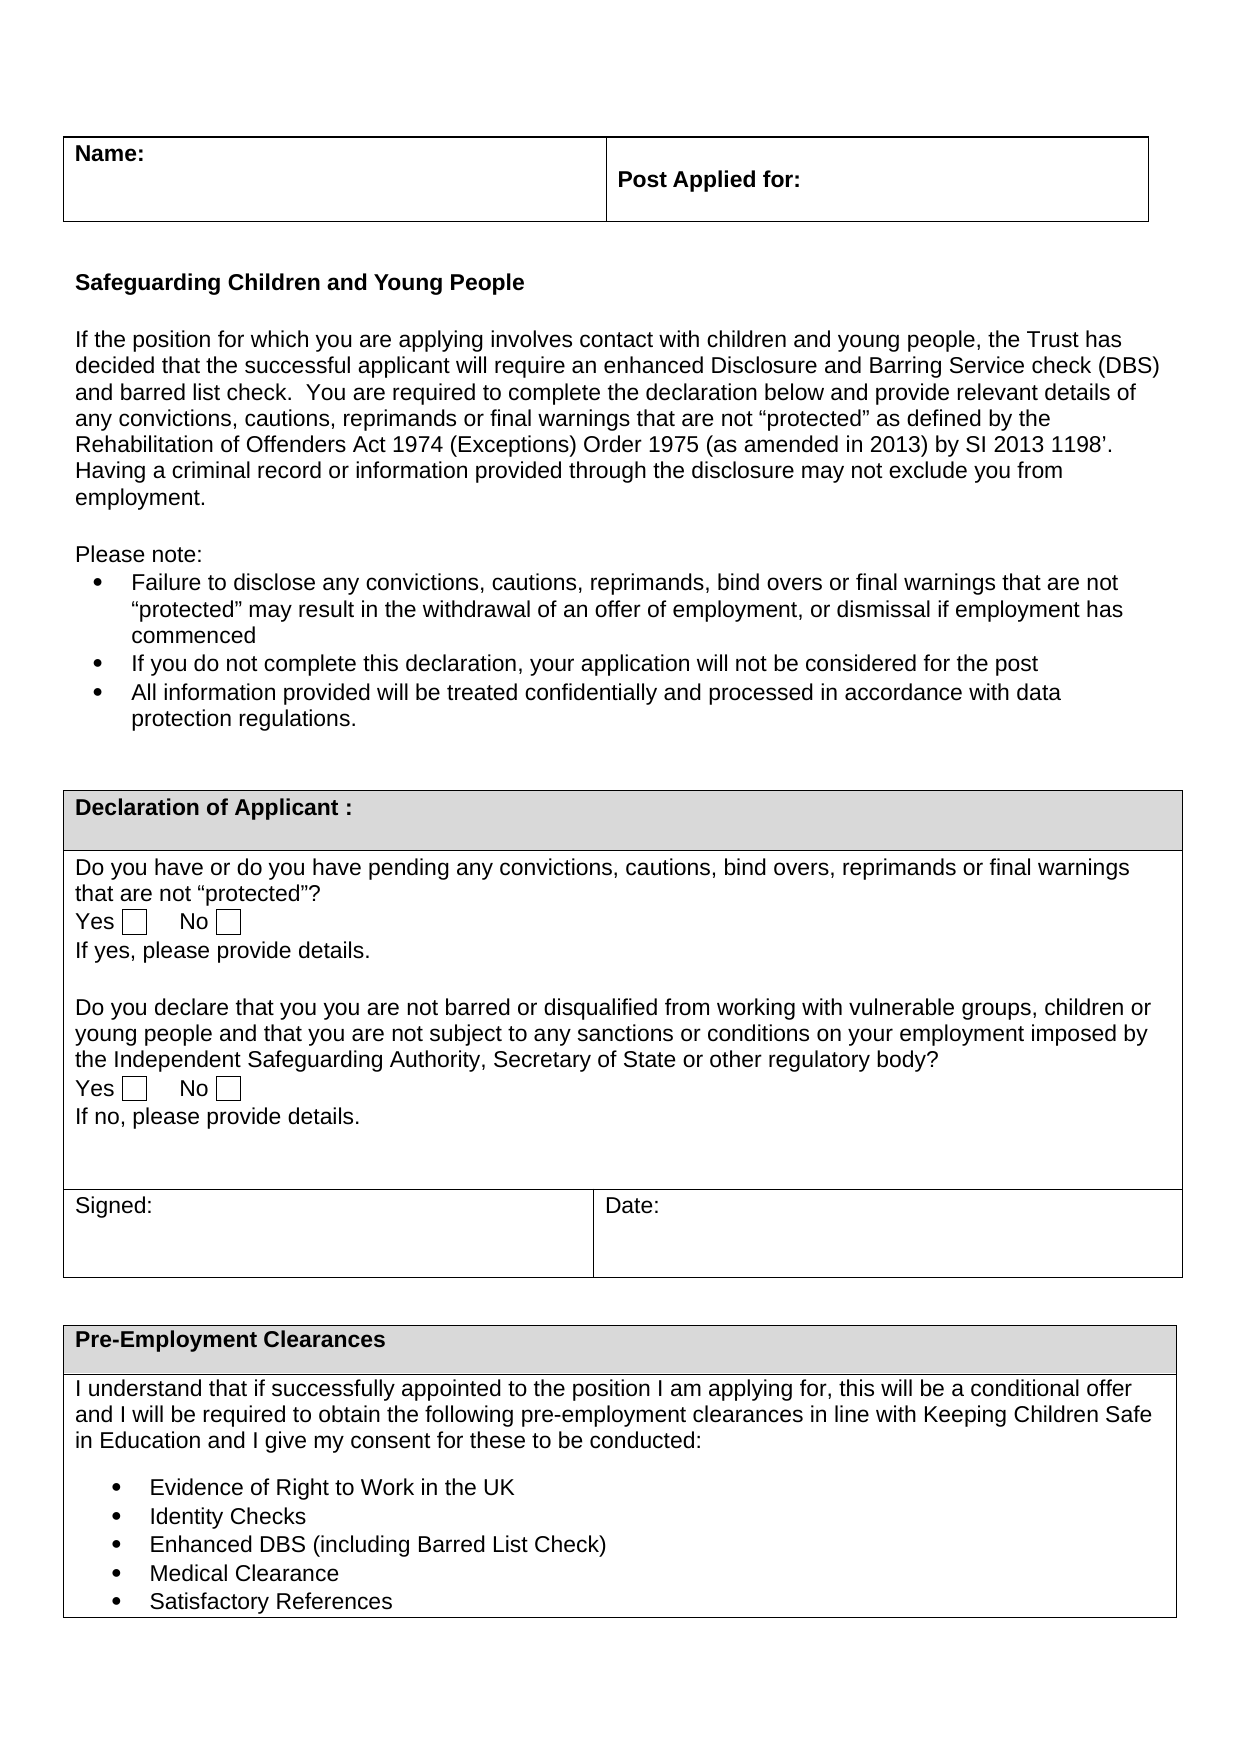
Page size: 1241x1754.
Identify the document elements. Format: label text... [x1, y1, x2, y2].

table_header Post Applied for: [607, 138, 1148, 221]
table_cell Date: [594, 1190, 1182, 1277]
text If the position for which you are applying involves contact with children and young people, the Trust has decided that the successful applicant will require an enhanced Disclosure and Barring Service check (DBS) and barred list check. You are required to complete the declaration below and provide relevant details of any convictions, cautions, reprimands or final warnings that are not “protected” as defined by the Rehabilitation of Offenders Act 1974 (Exceptions) Order 1975 (as amended in 2013) by SI 2013 1198’. Having a criminal record or information provided through the disclosure may not exclude you from employment. [75, 326, 1165, 510]
table_header Declaration of Applicant : [64, 791, 1182, 850]
subtitle Safeguarding Children and Young People [75, 269, 1165, 295]
text Please note: [75, 541, 1165, 567]
table_cell Do you have or do you have pending any convictions, cautions, bind overs, reprimands or final warnings that are not “protected”? Yes No If yes, please provide details. Do you declare that you you are not barred or disqualified from working with vulnerable groups, children or young people and that you are not subject to any sanctions or conditions on your employment imposed by the Independent Safeguarding Authority, Secretary of State or other regulatory body? Yes No If no, please provide details. [64, 851, 1182, 1188]
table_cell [64, 1375, 1176, 1617]
list All information provided will be treated confidentially and processed in accordance with data protection regulations. [94, 679, 1165, 731]
list Failure to disclose any convictions, cautions, reprimands, bind overs or final warnings that are not “protected” may result in the withdrawal of an offer of employment, or dismissal if employment has commenced [94, 569, 1165, 648]
list If you do not complete this declaration, your application will not be considered for the post [94, 650, 1165, 677]
table_header Name: [64, 138, 606, 221]
table_cell Signed: [64, 1190, 593, 1277]
table_header Pre-Employment Clearances [64, 1326, 1176, 1373]
